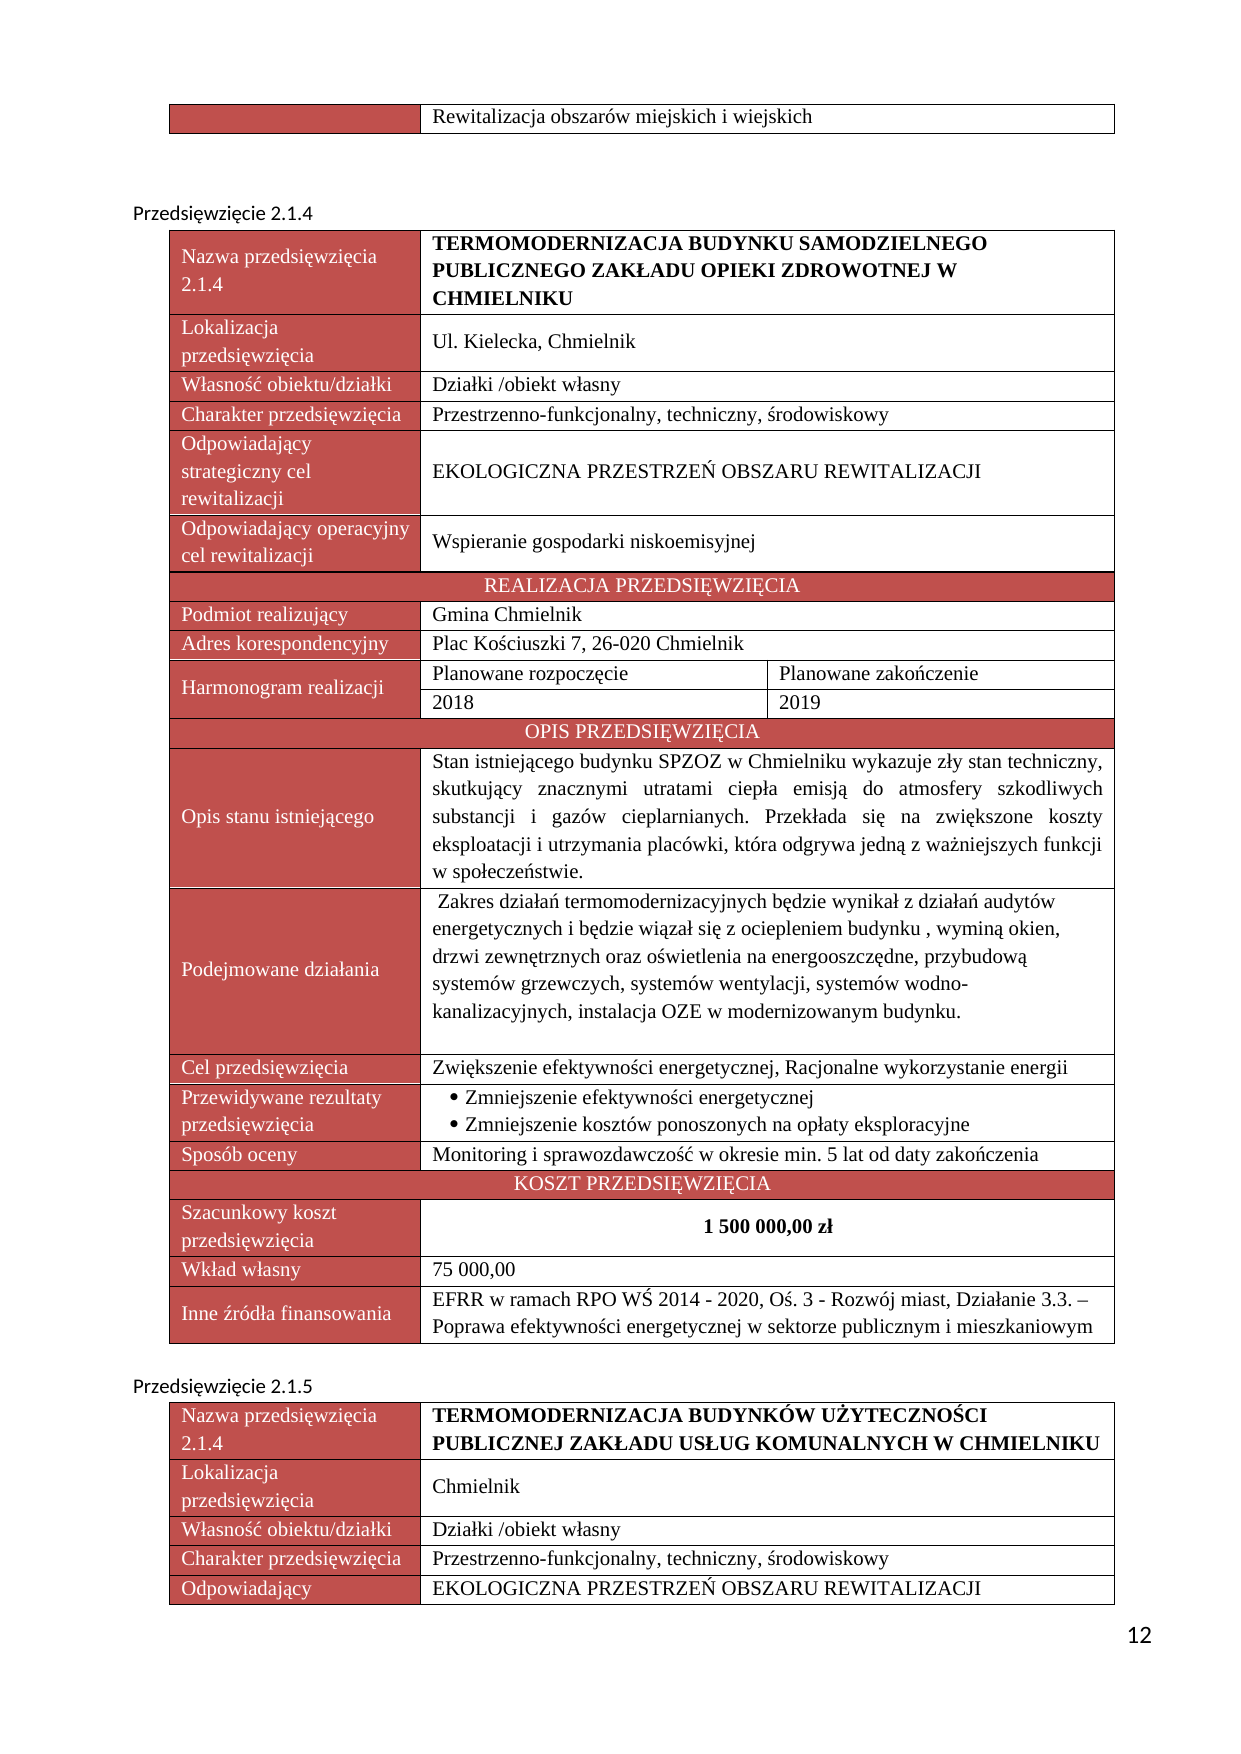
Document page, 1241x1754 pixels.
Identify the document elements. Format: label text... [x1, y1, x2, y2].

table_cell Inne źródła finansowania [170, 1287, 420, 1343]
table_cell 2018 [421, 690, 767, 718]
table_cell 2019 [768, 690, 1114, 718]
table_cell Adres korespondencyjny [170, 631, 420, 659]
table_cell Przestrzenno-funkcjonalny, techniczny, środowiskowy [421, 1546, 1114, 1575]
table_cell Przewidywane rezultaty przedsięwzięcia [170, 1085, 420, 1141]
table_cell Plac Kościuszki 7, 26-020 Chmielnik [421, 631, 1114, 659]
table_cell Podmiot realizujący [170, 602, 420, 630]
table_cell Charakter przedsięwzięcia [170, 402, 420, 430]
table_cell Odpowiadający operacyjny cel rewitalizacji [170, 516, 420, 571]
table_cell KOSZT PRZEDSIĘWZIĘCIA [170, 1171, 1114, 1199]
text Przedsięwzięcie 2.1.5 [133, 1373, 1152, 1398]
table_cell Gmina Chmielnik [421, 602, 1114, 630]
table_cell Zwiększenie efektywności energetycznej, Racjonalne wykorzystanie energii [421, 1055, 1114, 1083]
table_cell Szacunkowy koszt przedsięwzięcia [170, 1200, 420, 1256]
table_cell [421, 105, 1114, 133]
table_cell Sposób oceny [170, 1142, 420, 1170]
table_cell Własność obiektu/działki [170, 1517, 420, 1545]
table_cell Planowane zakończenie [768, 661, 1114, 689]
table_cell Stan istniejącego budynku SPZOZ w Chmielniku wykazuje zły stan techniczny, skutkujący znacznymi utratami ciepła emisją do atmosfery szkodliwych substancji i gazów cieplarnianych. Przekłada się na zwiększone koszty eksploatacji i utrzymania placówki, która odgrywa jedną z ważniejszych funkcji w społeczeństwie. [421, 749, 1114, 887]
table_header TERMOMODERNIZACJA BUDYNKÓW UŻYTECZNOŚCI PUBLICZNEJ ZAKŁADU USŁUG KOMUNALNYCH W CHMIELNIKU [421, 1403, 1114, 1459]
table_cell Lokalizacja przedsięwzięcia [170, 315, 420, 371]
table_cell Własność obiektu/działki [170, 372, 420, 401]
table_cell Ul. Kielecka, Chmielnik [421, 315, 1114, 371]
table_cell Wspieranie gospodarki niskoemisyjnej [421, 516, 1114, 571]
table_cell OPIS PRZEDSIĘWZIĘCIA [170, 719, 1114, 748]
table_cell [170, 105, 420, 133]
table_cell REALIZACJA PRZEDSIĘWZIĘCIA [170, 573, 1114, 601]
table_cell Cel przedsięwzięcia [170, 1055, 420, 1083]
table_cell Monitoring i sprawozdawczość w okresie min. 5 lat od daty zakończenia [421, 1142, 1114, 1170]
table_cell Chmielnik [421, 1460, 1114, 1516]
table_header TERMOMODERNIZACJA BUDYNKU SAMODZIELNEGO PUBLICZNEGO ZAKŁADU OPIEKI ZDROWOTNEJ W CHMIELNIKU [421, 231, 1114, 314]
table_cell Planowane rozpoczęcie [421, 661, 767, 689]
table_cell Działki /obiekt własny [421, 1517, 1114, 1545]
table_cell Odpowiadający strategiczny cel rewitalizacji [170, 431, 420, 514]
table_cell Działki /obiekt własny [421, 372, 1114, 401]
table_cell Lokalizacja przedsięwzięcia [170, 1460, 420, 1516]
table_cell Przestrzenno-funkcjonalny, techniczny, środowiskowy [421, 402, 1114, 430]
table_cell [421, 1576, 1114, 1604]
table_cell Wkład własny [170, 1257, 420, 1286]
table_cell Harmonogram realizacji [170, 661, 420, 718]
table_header Nazwa przedsięwzięcia 2.1.4 [170, 231, 420, 314]
table_cell 75 000,00 [421, 1257, 1114, 1286]
table_cell Charakter przedsięwzięcia [170, 1546, 420, 1575]
table_cell Opis stanu istniejącego [170, 749, 420, 887]
table_cell Zmniejszenie efektywności energetycznej Zmniejszenie kosztów ponoszonych na opłaty eksploracyjne [421, 1085, 1114, 1141]
table_cell 1 500 000,00 zł [421, 1200, 1114, 1256]
table_cell EKOLOGICZNA PRZESTRZEŃ OBSZARU REWITALIZACJI [421, 431, 1114, 514]
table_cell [170, 1576, 420, 1604]
table_cell Podejmowane działania [170, 889, 420, 1054]
text Przedsięwzięcie 2.1.4 [133, 200, 1152, 226]
table_cell EFRR w ramach RPO WŚ 2014 - 2020, Oś. 3 - Rozwój miast, Działanie 3.3. – Poprawa efektywności energetycznej w sektorze publicznym i mieszkaniowym [421, 1287, 1114, 1343]
table_cell Zakres działań termomodernizacyjnych będzie wynikał z działań audytów energetycznych i będzie wiązał się z ociepleniem budynku , wyminą okien, drzwi zewnętrznych oraz oświetlenia na energooszczędne, przybudową systemów grzewczych, systemów wentylacji, systemów wodno-kanalizacyjnych, instalacja OZE w modernizowanym budynku. [421, 889, 1114, 1054]
table_header Nazwa przedsięwzięcia 2.1.4 [170, 1403, 420, 1459]
